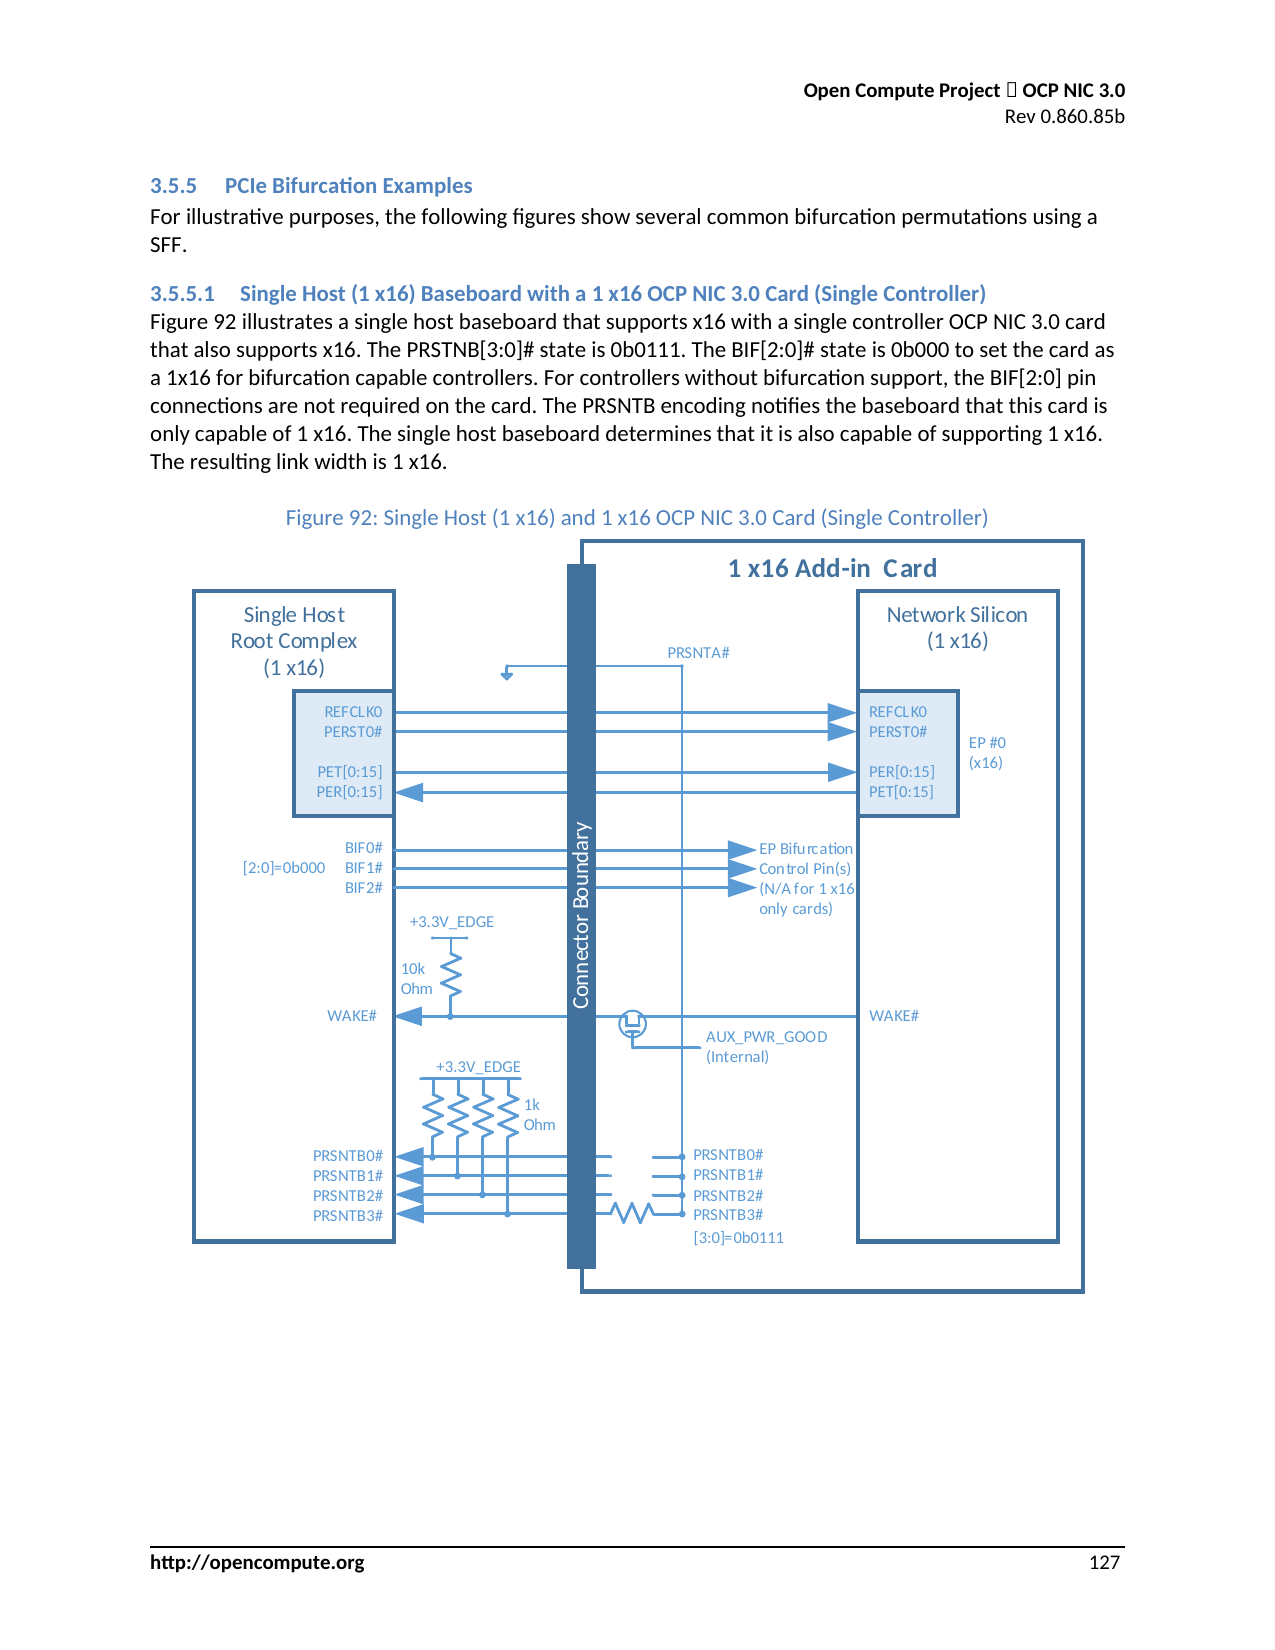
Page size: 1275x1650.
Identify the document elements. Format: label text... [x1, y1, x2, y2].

subtitle Single Host (1 x16) Baseboard with a 1 x16 OCP NIC 3.0 Card (Single Controller) [150, 279, 1125, 307]
subtitle PCIe Bifurcation Examples [150, 171, 1125, 199]
text Figure 92: Single Host (1 x16) and 1 x16 OCP NIC 3.0 Card (Single Controller) [150, 503, 1125, 531]
text Figure 92 illustrates a single host baseboard that supports x16 with a single controller OCP NIC 3.0 card that also supports x16. The PRSTNB[3:0]# state is 0b0111. The BIF[2:0]# state is 0b000 to set the card as a 1x16 for bifurcation capable controllers. For controllers without bifurcation support, the BIF[2:0] pin connections are not required on the card. The PRSNTB encoding notifies the baseboard that this card is only capable of 1 x16. The single host baseboard determines that it is also capable of supporting 1 x16. The resulting link width is 1 x16. [150, 307, 1125, 475]
text For illustrative purposes, the following figures show several common bifurcation permutations using a SFF. [150, 202, 1125, 258]
